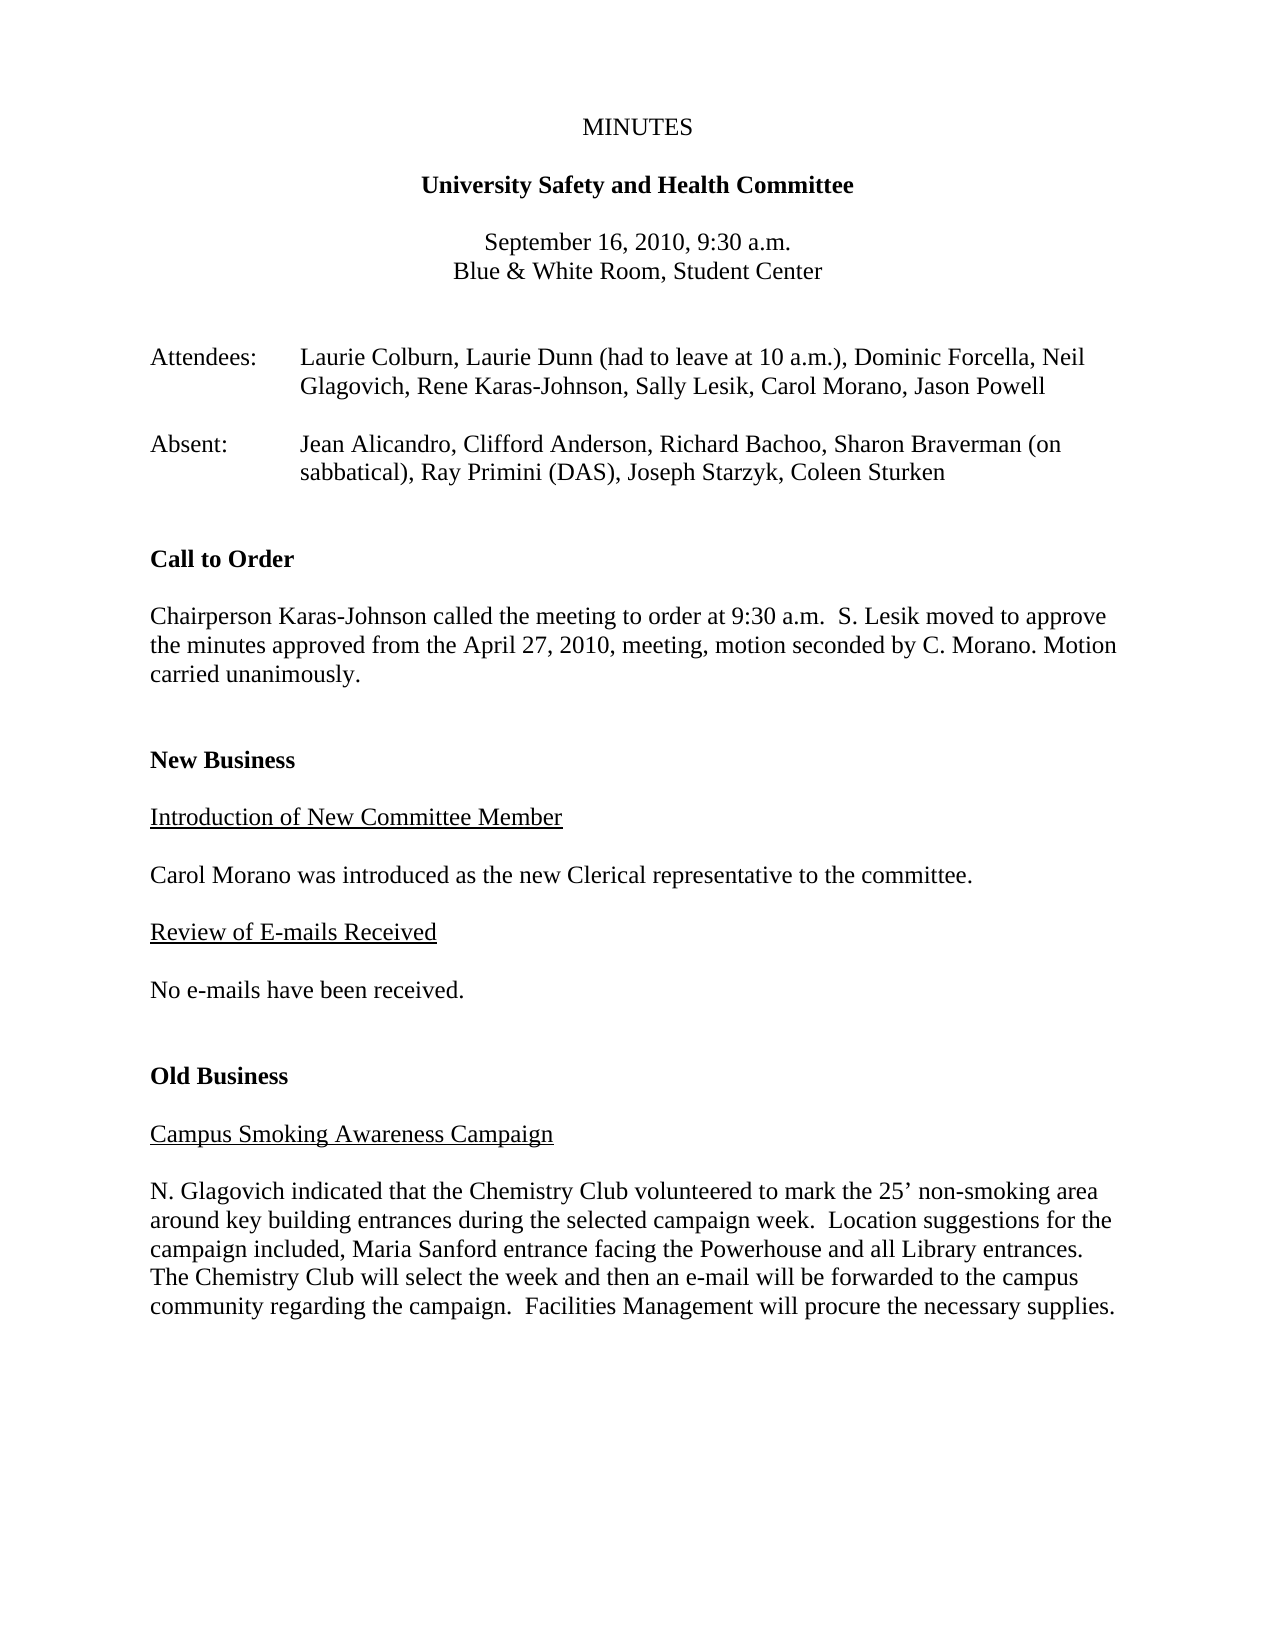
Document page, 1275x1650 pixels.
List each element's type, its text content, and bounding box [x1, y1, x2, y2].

text Introduction of New Committee Member [150, 802, 1125, 831]
text Chairperson Karas-Johnson called the meeting to order at 9:30 a.m. S. Lesik moved to approve the minutes approved from the April 27, 2010, meeting, motion seconded by C. Morano. Motion carried unanimously. [150, 601, 1125, 687]
text Blue & White Room, Student Center [150, 256, 1125, 285]
text September 16, 2010, 9:30 a.m. [150, 227, 1125, 256]
text Campus Smoking Awareness Campaign [150, 1119, 1125, 1147]
list New Business [150, 745, 1125, 774]
text MINUTES [150, 112, 1125, 141]
text Review of E-mails Received [150, 917, 1125, 946]
text N. Glagovich indicated that the Chemistry Club volunteered to mark the 25’ non-smoking area around key building entrances during the selected campaign week. Location suggestions for the campaign included, Maria Sanford entrance facing the Powerhouse and all Library entrances. The Chemistry Club will select the week and then an e-mail will be forwarded to the campus community regarding the campaign. Facilities Management will procure the necessary supplies. [150, 1176, 1125, 1320]
list Carol Morano was introduced as the new Clerical representative to the committee. [150, 860, 1125, 889]
text University Safety and Health Committee [150, 170, 1125, 199]
text Absent: Jean Alicandro, Clifford Anderson, Richard Bachoo, Sharon Braverman (on sabbatical), Ray Primini (DAS), Joseph Starzyk, Coleen Sturken [150, 429, 1125, 486]
list No e-mails have been received. [150, 975, 1125, 1004]
list Old Business [150, 1061, 1125, 1090]
text Call to Order [150, 544, 1125, 572]
text Attendees: Laurie Colburn, Laurie Dunn (had to leave at 10 a.m.), Dominic Forcella, Neil Glagovich, Rene Karas-Johnson, Sally Lesik, Carol Morano, Jason Powell [150, 342, 1125, 400]
